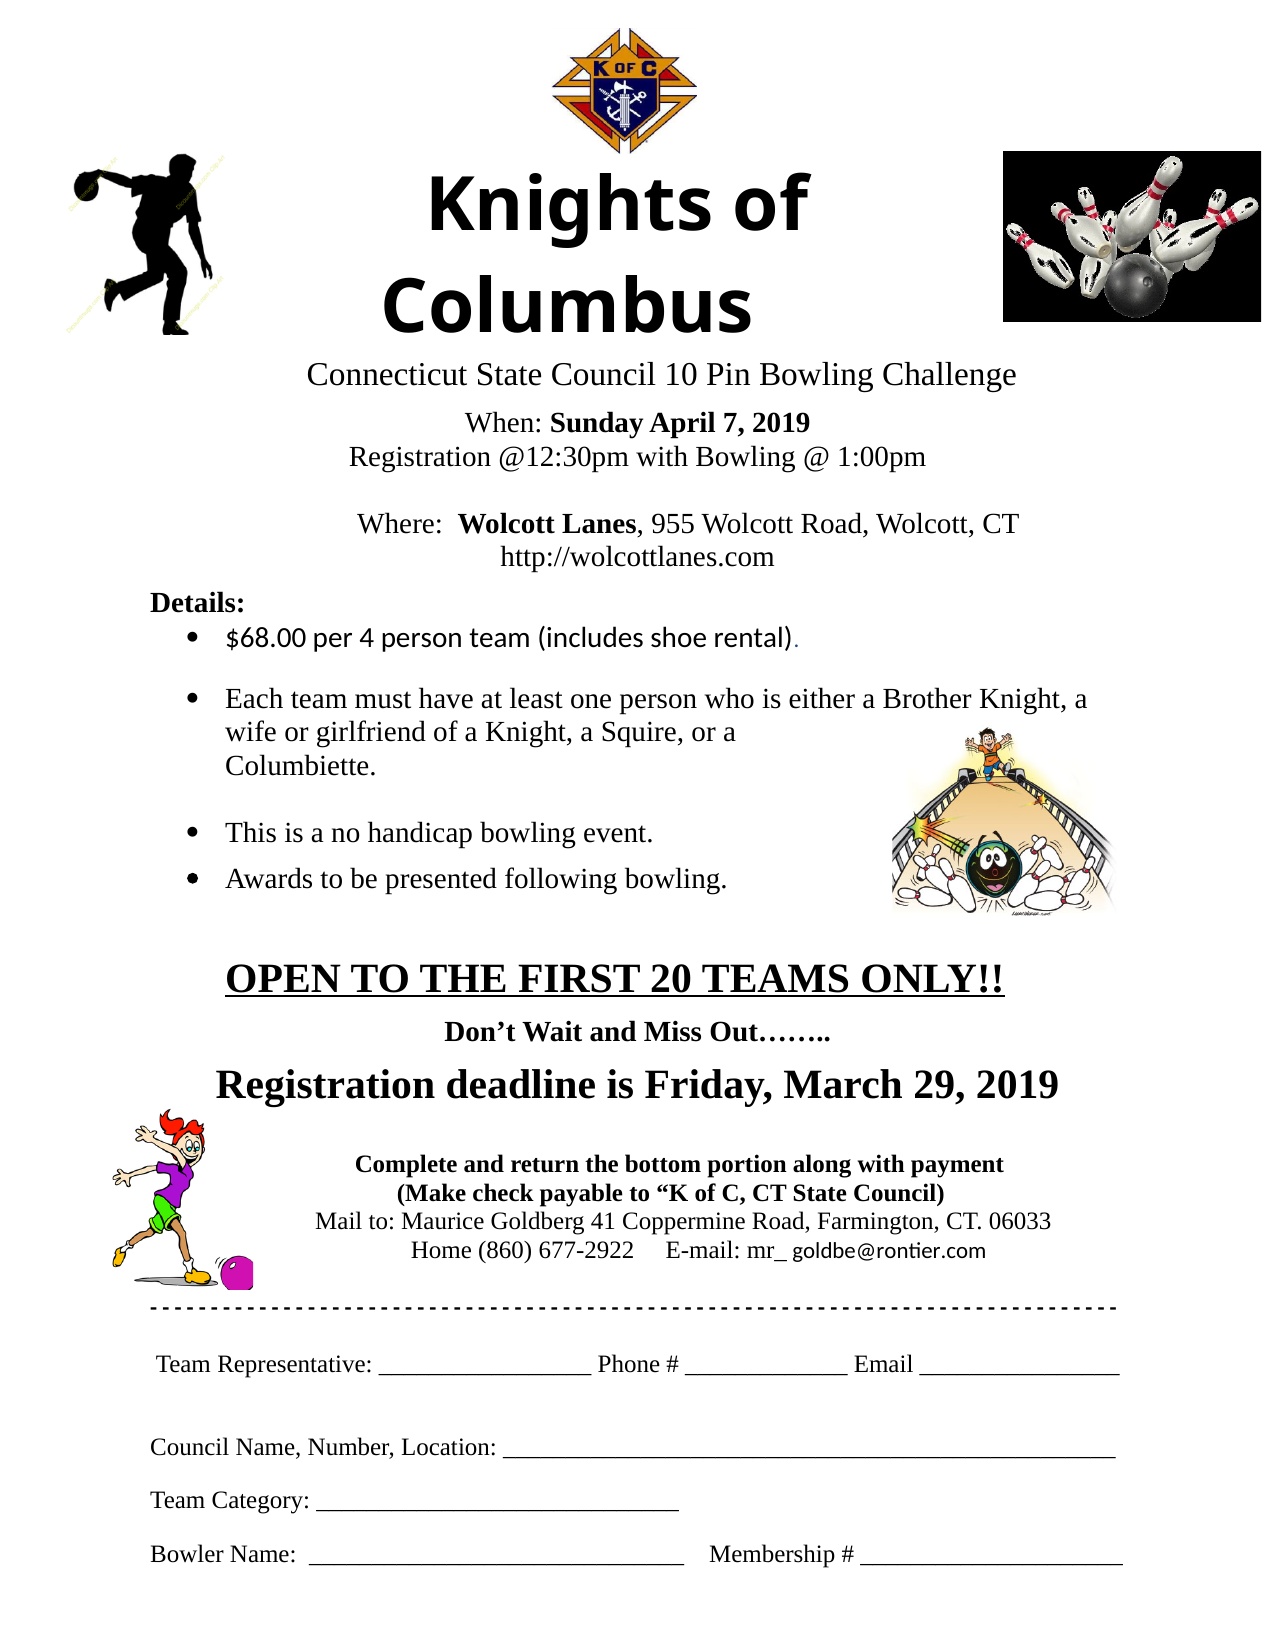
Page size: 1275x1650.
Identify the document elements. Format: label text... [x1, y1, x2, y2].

text Connecticut State Council 10 Pin Bowling Challenge [150, 354, 1125, 393]
list Awards to be presented following bowling. [187, 861, 892, 895]
text Complete and return the bottom portion along with payment [198, 1149, 1125, 1178]
text Registration @12:30pm with Bowling @ 1:00pm [150, 439, 1125, 472]
text Where: Wolcott Lanes, 955 Wolcott Road, Wolcott, CT http://wolcottlanes.com [150, 506, 1125, 573]
picture [1001, 151, 1261, 320]
text Don’t Wait and Miss Out…….. [150, 1014, 1125, 1047]
text (Make check payable to “K of C, CT State Council) [186, 1178, 1125, 1206]
picture [112, 1108, 254, 1290]
picture [551, 28, 697, 154]
list This is a no handicap bowling event. [187, 815, 892, 849]
text Knights of Columbus [150, 150, 1125, 354]
text Team Representative: _________________ Phone # _____________ Email ________________ [150, 1349, 1125, 1378]
text OPEN TO THE FIRST 20 TEAMS ONLY!! [187, 953, 1125, 1001]
picture [892, 725, 1124, 916]
list Each team must have at least one person who is either a Brother Knight, a wife or girlfriend of a Knight, a Squire, or a Columbiette. [187, 681, 1125, 781]
text When: Sunday April 7, 2019 [150, 405, 1125, 439]
list $68.00 per 4 person team (includes shoe rental). [187, 619, 1125, 654]
text Team Category: _____________________________ [150, 1485, 1125, 1514]
text Mail to: Maurice Goldberg 41 Coppermine Road, Farmington, CT. 06033 [185, 1206, 1125, 1235]
text Home (860) 677-2922 E-mail: mr_ goldbe@rontier.com [224, 1235, 1125, 1264]
text Registration deadline is Friday, March 29, 2019 [150, 1060, 1125, 1108]
picture [62, 151, 226, 335]
text - - - - - - - - - - - - - - - - - - - - - - - - - - - - - - - - - - - - - - - - - - - - - - - - - - - - - - - - - - - - - - - - - - - - - - - - - - - - - - - - [150, 1293, 1125, 1349]
text Details: [150, 585, 1125, 619]
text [150, 1539, 1125, 1568]
text Council Name, Number, Location: _________________________________________________ [150, 1432, 1125, 1460]
